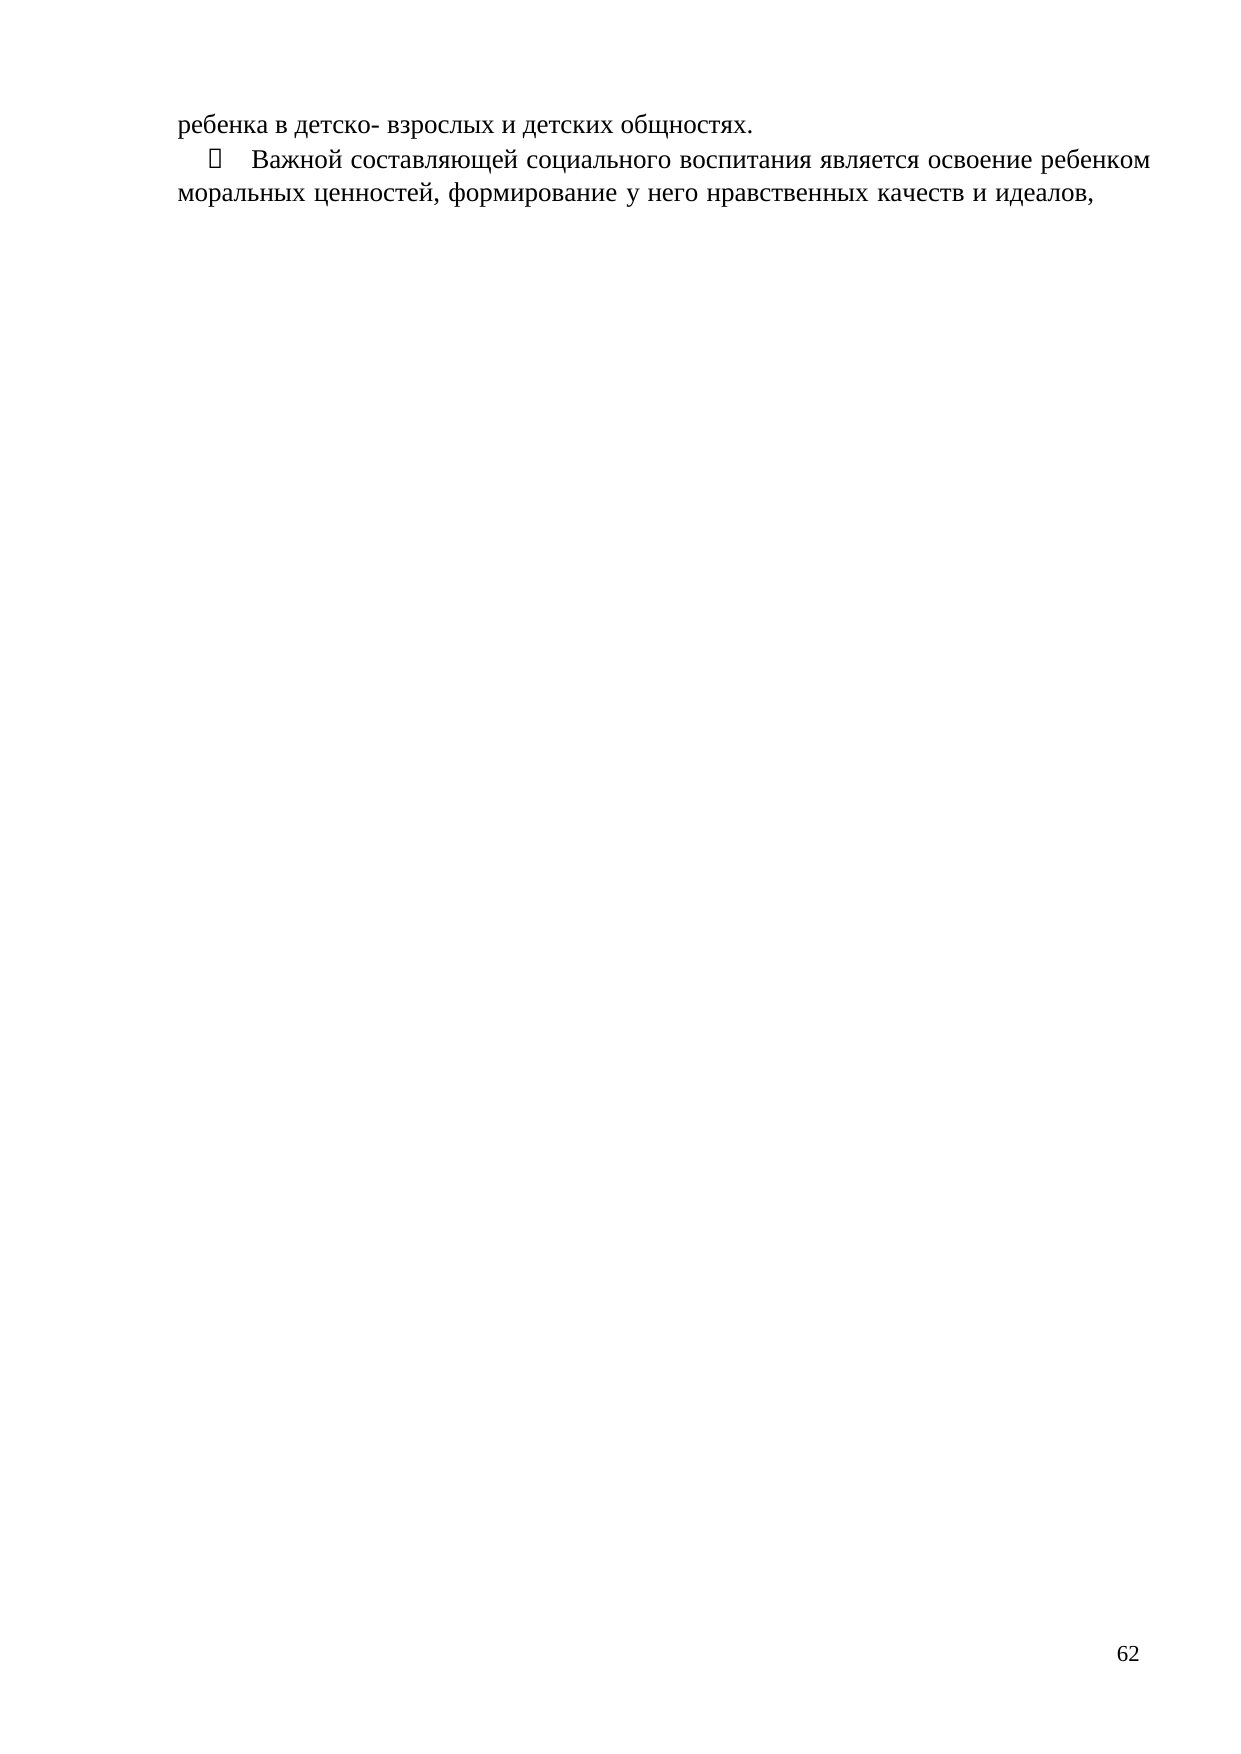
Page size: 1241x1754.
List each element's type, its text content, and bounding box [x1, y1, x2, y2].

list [177, 108, 1152, 139]
list Важной составляющей социального воспитания является освоение ребенком моральных ценностей, формирование у него нравственных качеств и идеалов, [177, 139, 1152, 207]
